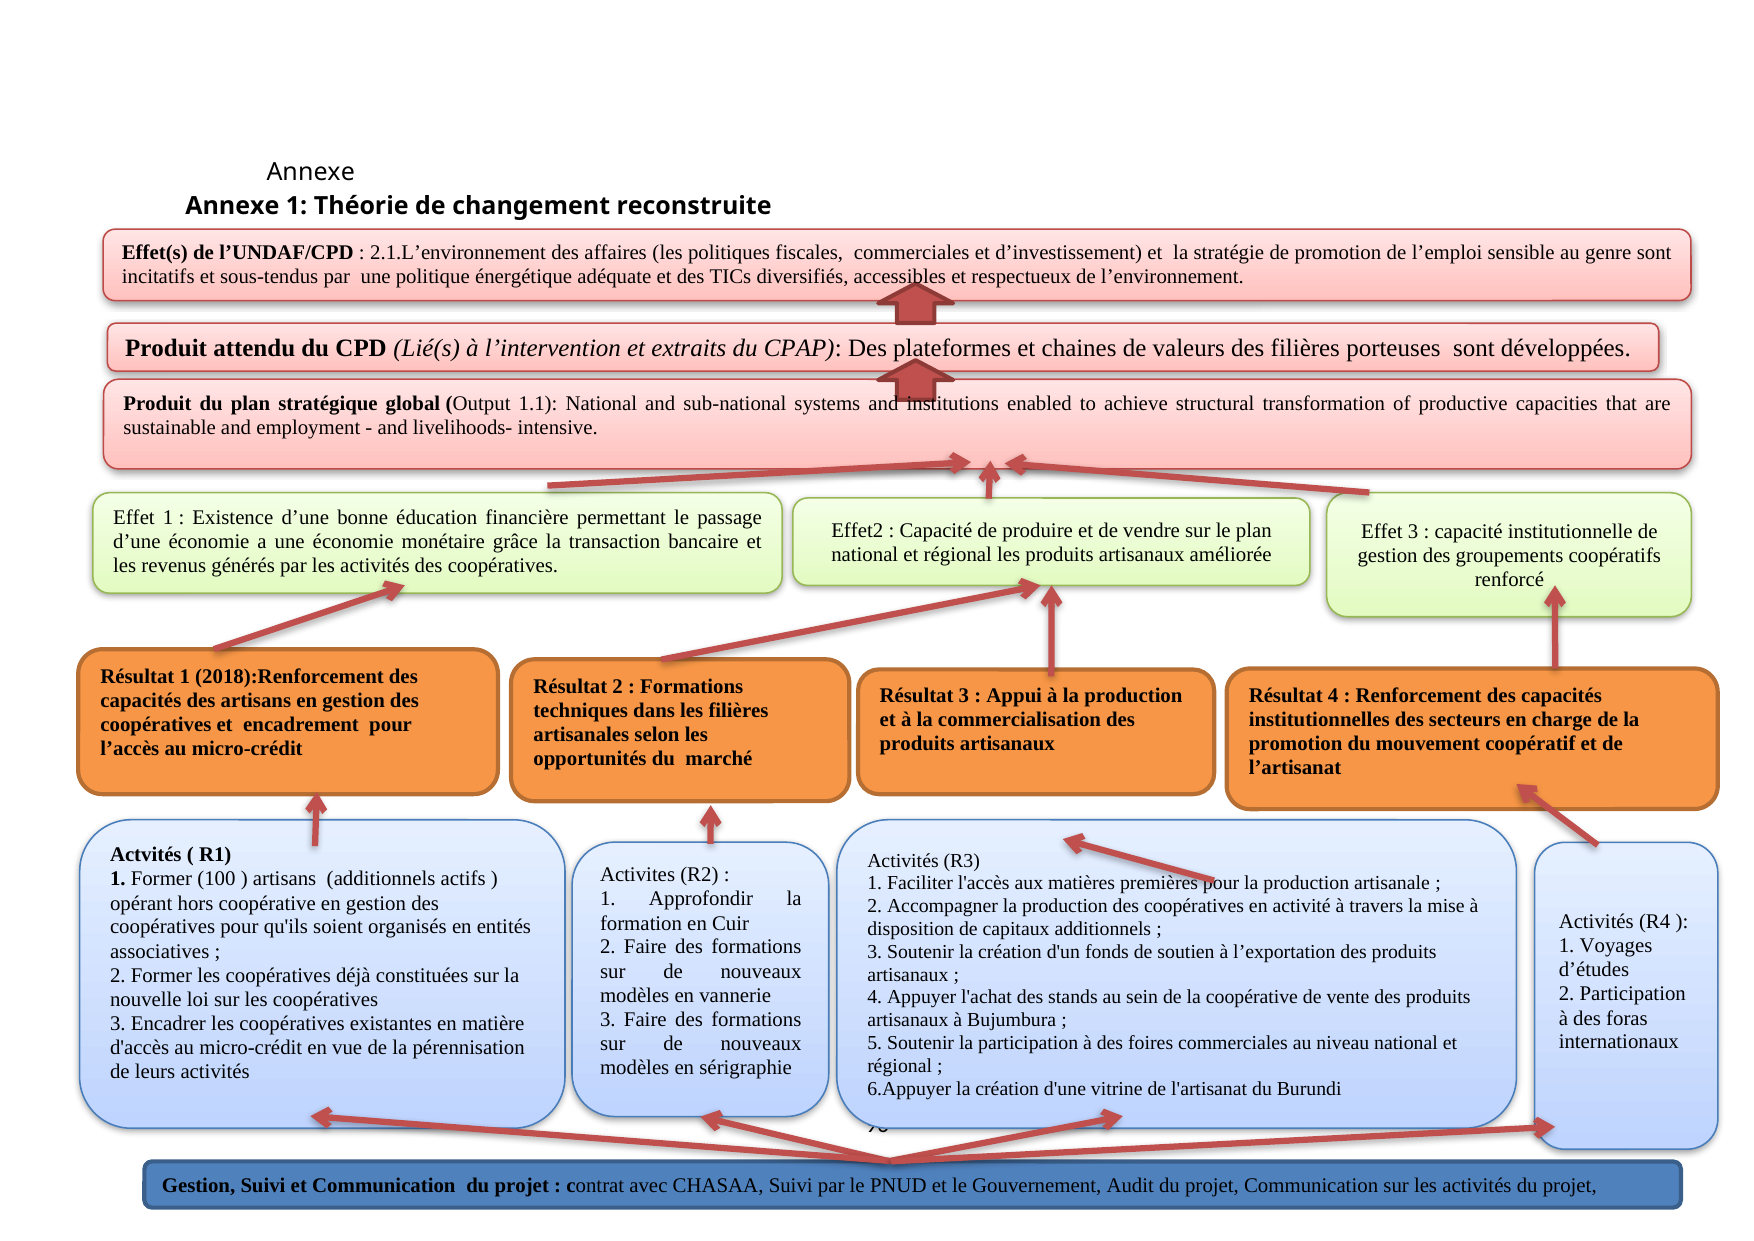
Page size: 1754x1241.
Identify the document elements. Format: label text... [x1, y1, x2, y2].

subtitle Annexe [266, 154, 1606, 188]
list Annexe 1: Théorie de changement reconstruite [185, 188, 1606, 222]
